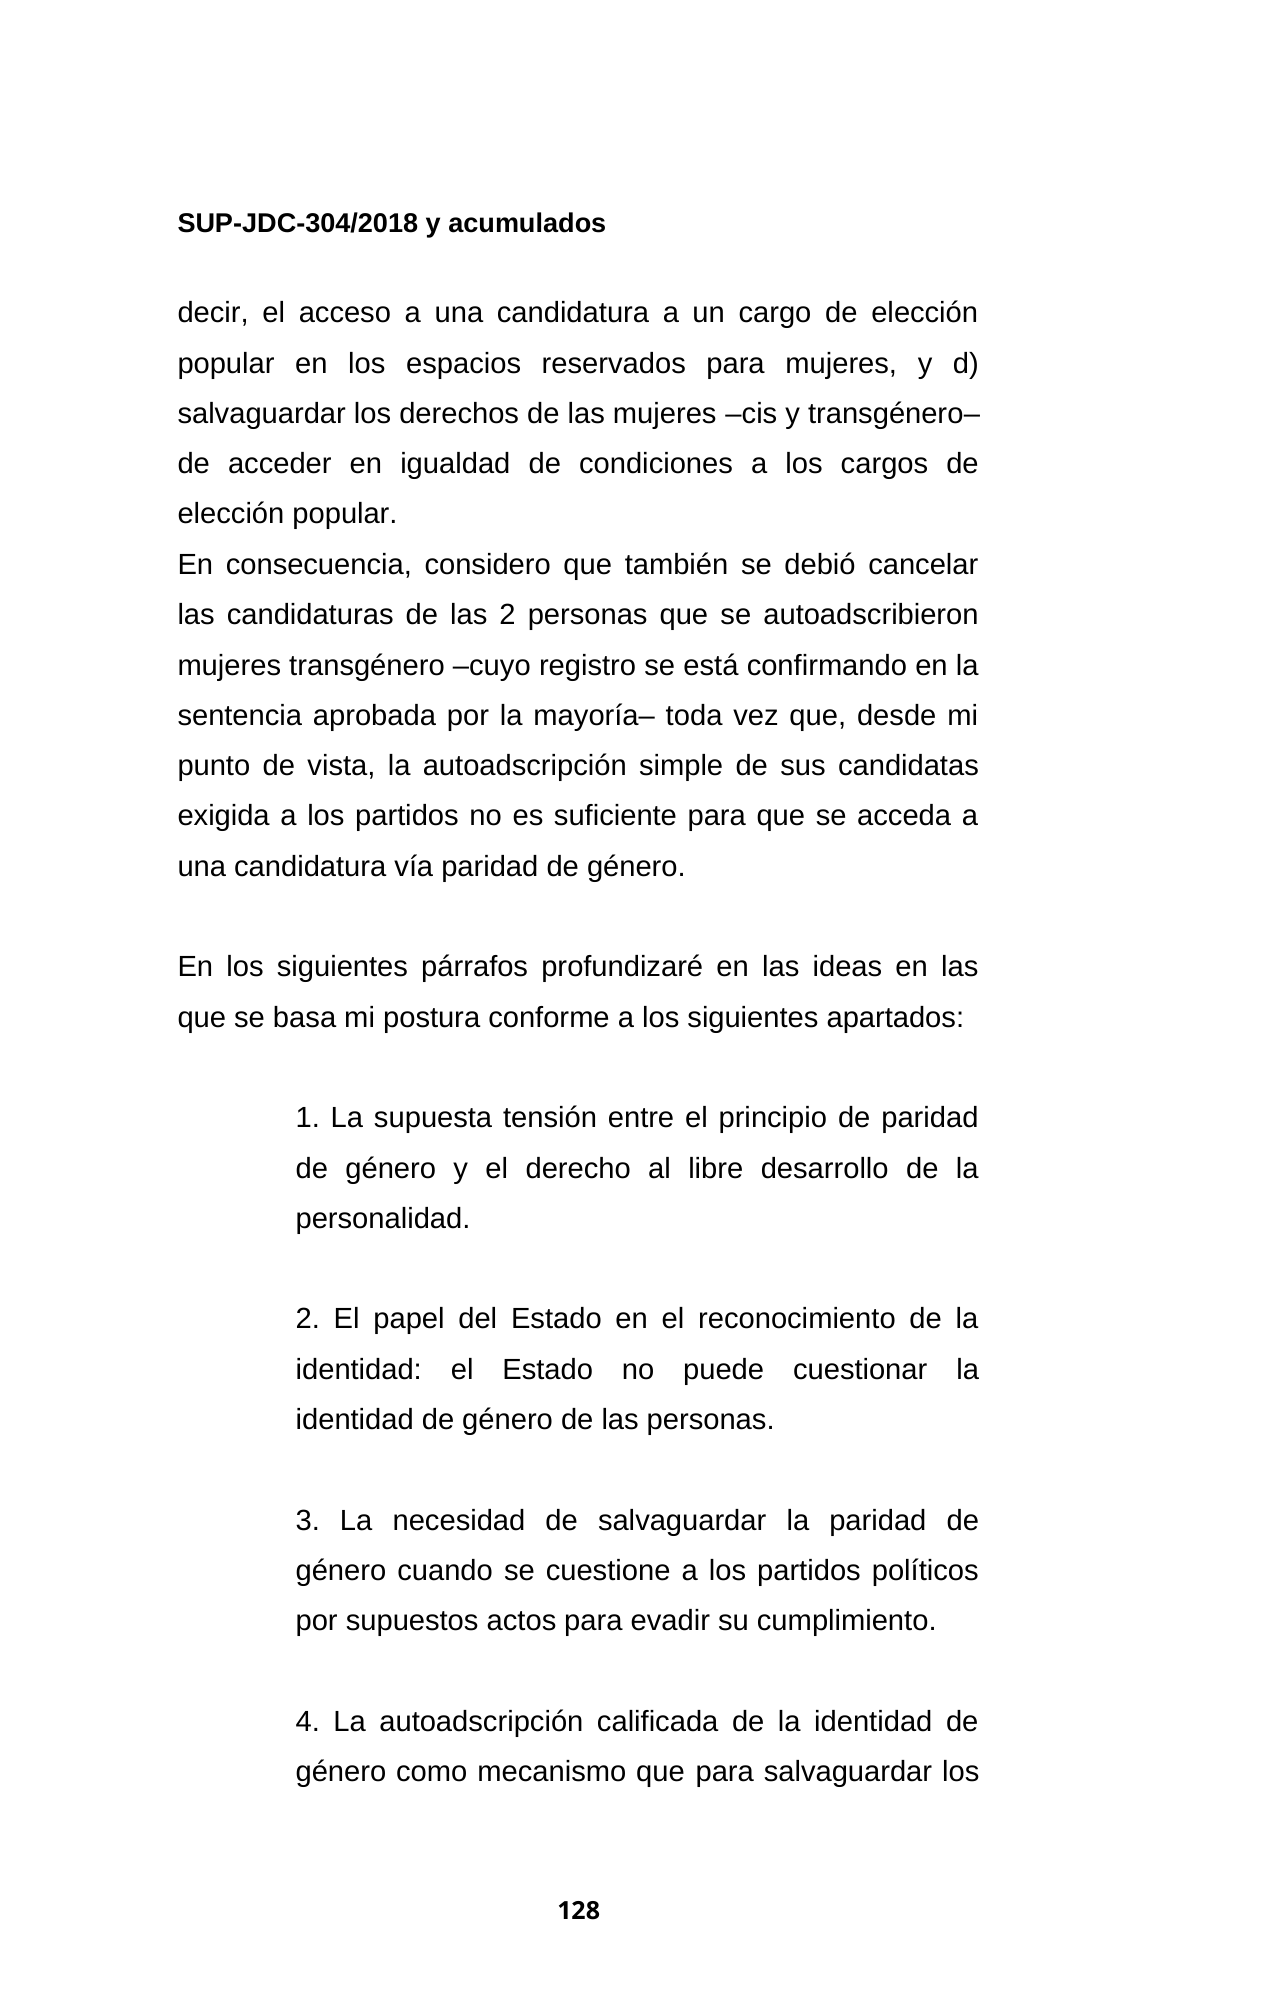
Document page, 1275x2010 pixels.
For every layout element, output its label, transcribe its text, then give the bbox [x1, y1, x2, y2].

text 2. El papel del Estado en el reconocimiento de la identidad: el Estado no puede cuestionar la identidad de género de las personas. [295, 1302, 980, 1436]
text 3. La necesidad de salvaguardar la paridad de género cuando se cuestione a los partidos políticos por supuestos actos para evadir su cumplimiento. [295, 1503, 980, 1637]
text 1. La supuesta tensión entre el principio de paridad de género y el derecho al libre desarrollo de la personalidad. [295, 1100, 980, 1234]
text En consecuencia, considero que también se debió cancelar las candidaturas de las 2 personas que se autoadscribieron mujeres transgénero –cuyo registro se está confirmando en la sentencia aprobada por la mayoría– toda vez que, desde mi punto de vista, la autoadscripción simple de sus candidatas exigida a los partidos no es suficiente para que se acceda a una candidatura vía paridad de género. [177, 547, 980, 882]
text En los siguientes párrafos profundizaré en las ideas en las que se basa mi postura conforme a los siguientes apartados: [177, 949, 980, 1033]
